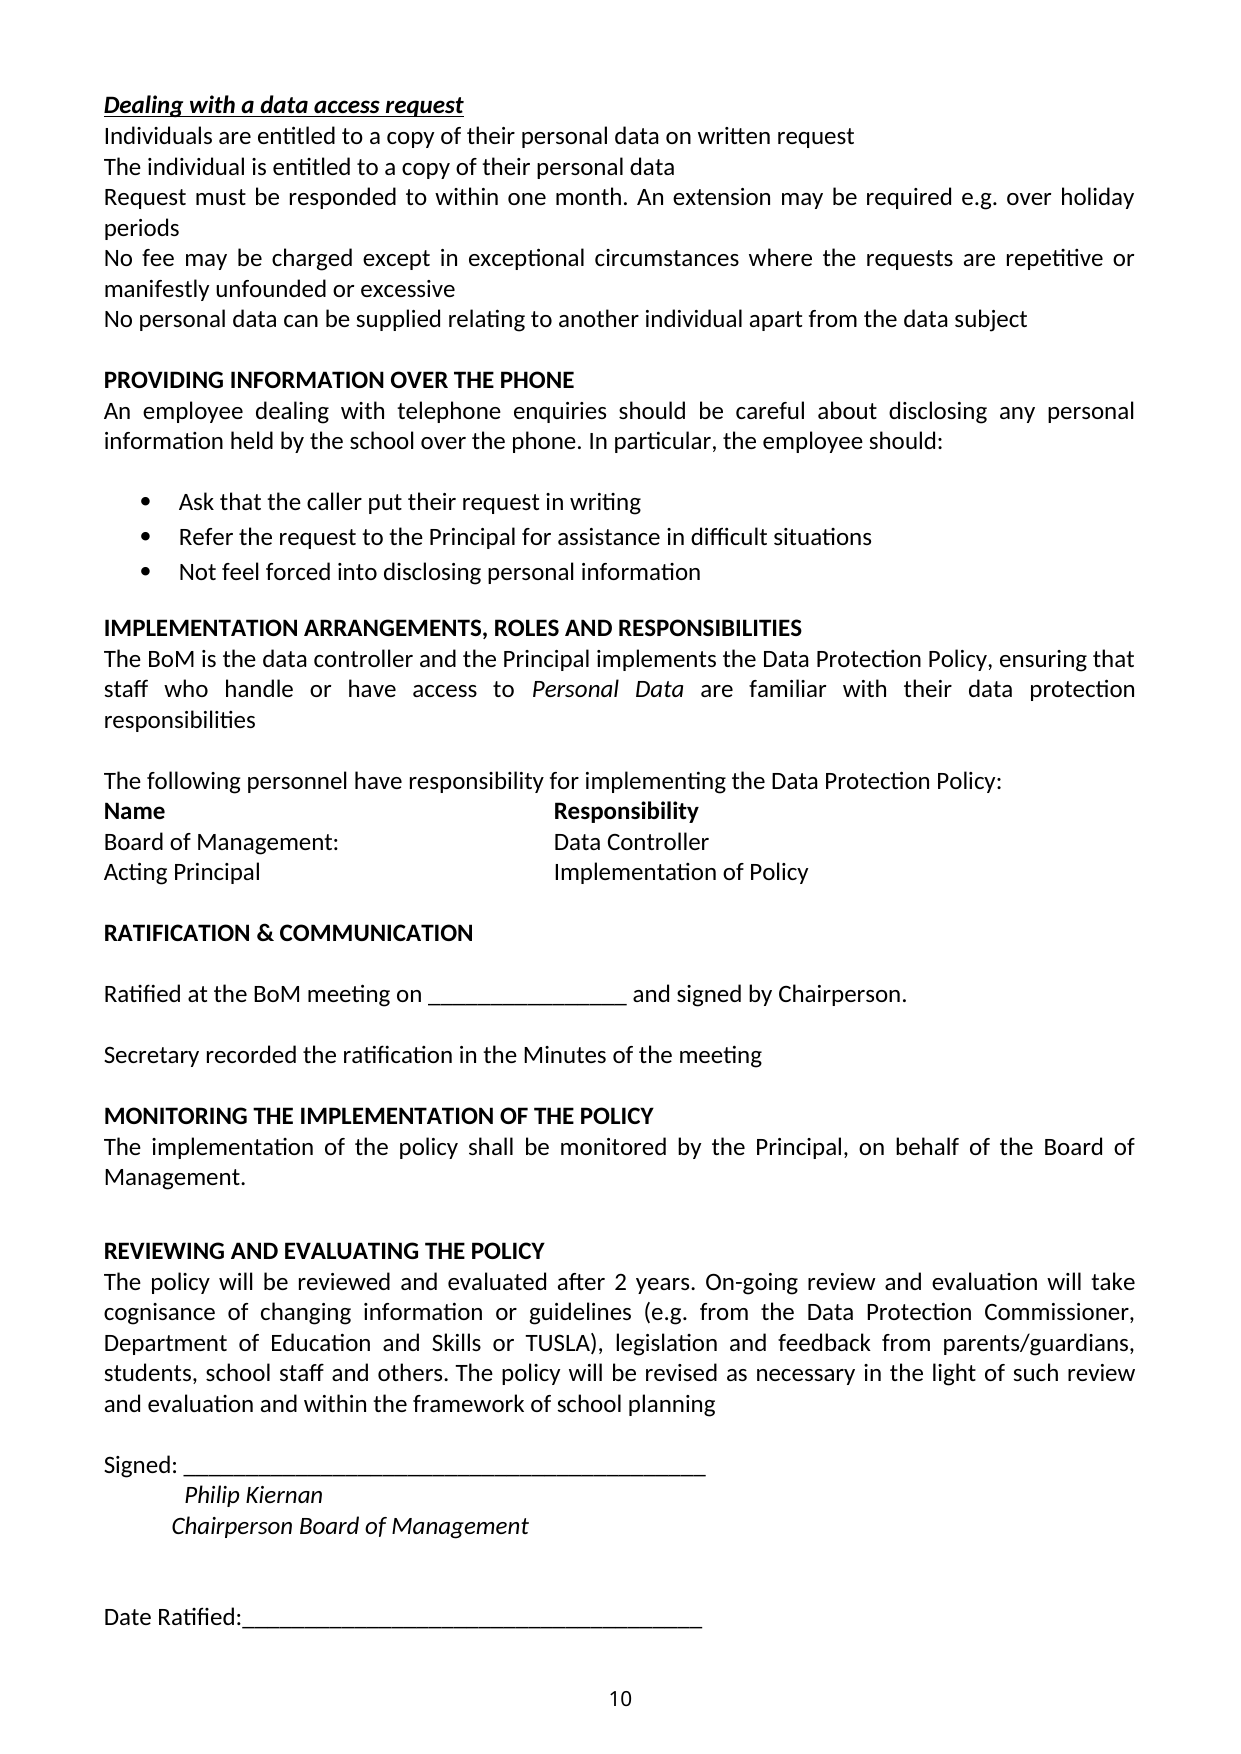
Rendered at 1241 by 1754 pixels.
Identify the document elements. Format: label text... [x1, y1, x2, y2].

text Implementation arrangements, roles and responsibilities [103, 612, 1137, 643]
text No personal data can be supplied relating to another individual apart from the data subject [103, 303, 1137, 334]
text The following personnel have responsibility for implementing the Data Protection Policy: [103, 765, 1137, 795]
text Secretary recorded the ratification in the Minutes of the meeting [103, 1039, 1137, 1070]
text Signed: __________________________________________ [103, 1449, 1137, 1479]
text Board of Management: Data Controller [103, 826, 1137, 856]
text Reviewing and evaluating the policy [103, 1235, 1137, 1266]
text Individuals are entitled to a copy of their personal data on written request [103, 120, 1137, 151]
text Ratified at the BoM meeting on ________________ and signed by Chairperson. [103, 978, 1137, 1009]
text Chairperson Board of Management [103, 1510, 1137, 1540]
text The implementation of the policy shall be monitored by the Principal, on behalf of the Board of Management. [103, 1131, 1137, 1192]
text An employee dealing with telephone enquiries should be careful about disclosing any personal information held by the school over the phone. In particular, the employee should: [103, 395, 1137, 456]
text Date Ratified:_____________________________________ [103, 1601, 1137, 1632]
text No fee may be charged except in exceptional circumstances where the requests are repetitive or manifestly unfounded or excessive [103, 242, 1137, 303]
text The BoM is the data controller and the Principal implements the Data Protection Policy, ensuring that staff who handle or have access to Personal Data are familiar with their data protection responsibilities [103, 643, 1137, 734]
list Ask that the caller put their request in writing [141, 486, 1137, 517]
text Philip Kiernan [103, 1479, 1137, 1510]
text Request must be responded to within one month. An extension may be required e.g. over holiday periods [103, 181, 1137, 242]
list Not feel forced into disclosing personal information [141, 556, 1137, 587]
text The individual is entitled to a copy of their personal data [103, 151, 1137, 181]
text The policy will be reviewed and evaluated after 2 years. On-going review and evaluation will take cognisance of changing information or guidelines (e.g. from the Data Protection Commissioner, Department of Education and Skills or TUSLA), legislation and feedback from parents/guardians, students, school staff and others. The policy will be revised as necessary in the light of such review and evaluation and within the framework of school planning [103, 1266, 1137, 1418]
text Name Responsibility [103, 795, 1137, 826]
text Providing information over the phone [103, 364, 1137, 395]
list Refer the request to the Principal for assistance in difficult situations [141, 521, 1137, 552]
text Ratification & communication [103, 917, 1137, 948]
subtitle Dealing with a data access request [103, 89, 1137, 120]
text Acting Principal Implementation of Policy [103, 856, 1137, 887]
text Monitoring the implementation of the policy [103, 1101, 1137, 1131]
